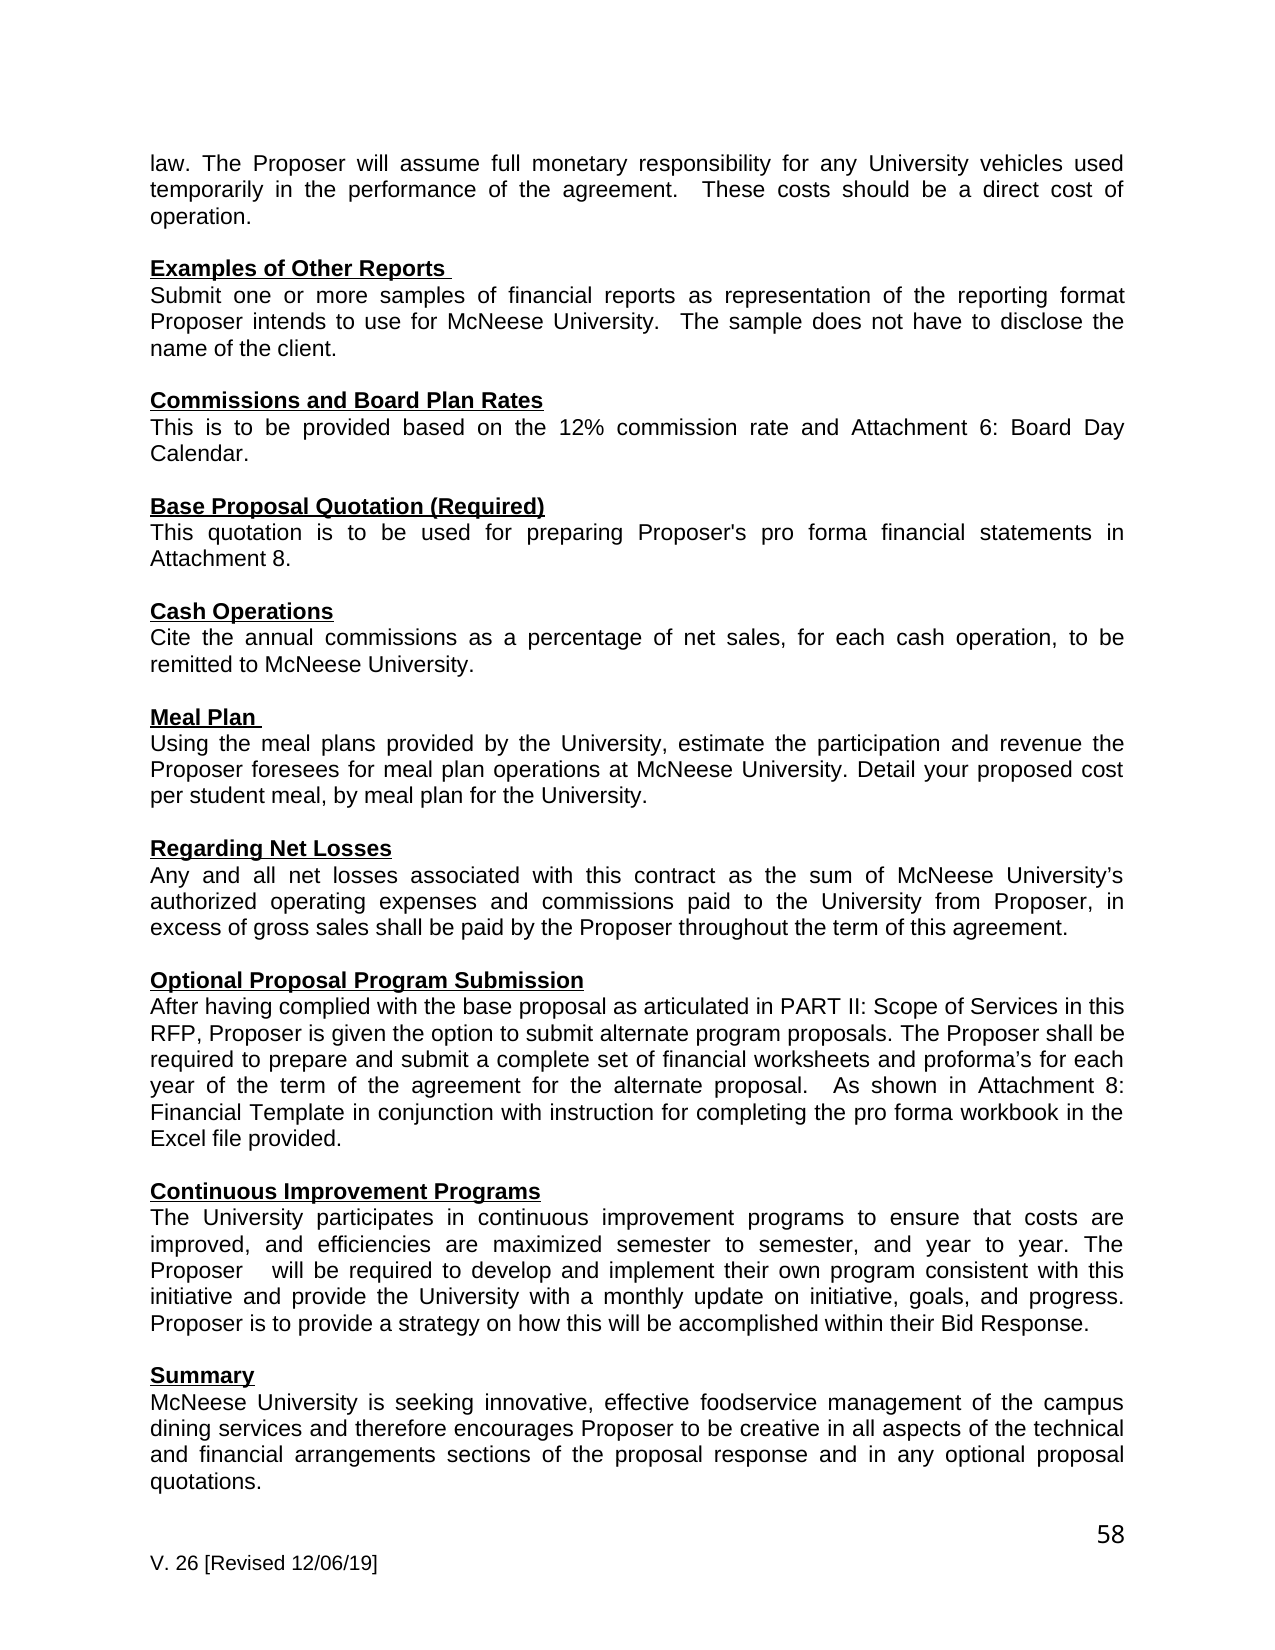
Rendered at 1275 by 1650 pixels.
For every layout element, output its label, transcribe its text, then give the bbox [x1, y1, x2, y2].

text Examples of Other Reports [150, 255, 1125, 282]
text Submit one or more samples of financial reports as representation of the reporting format Proposer intends to use for McNeese University. The sample does not have to disclose the name of the client. [150, 282, 1125, 361]
text After having complied with the base proposal as articulated in PART II: Scope of Services in this RFP, Proposer is given the option to submit alternate program proposals. The Proposer shall be required to prepare and submit a complete set of financial worksheets and proforma’s for each year of the term of the agreement for the alternate proposal. As shown in Attachment 8: Financial Template in conjunction with instruction for completing the pro forma workbook in the Excel file provided. [150, 993, 1125, 1151]
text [150, 150, 1125, 229]
text McNeese University is seeking innovative, effective foodservice management of the campus dining services and therefore encourages Proposer to be creative in all aspects of the technical and financial arrangements sections of the proposal response and in any optional proposal quotations. [150, 1389, 1125, 1494]
text Summary [150, 1362, 1125, 1389]
text Any and all net losses associated with this contract as the sum of McNeese University’s authorized operating expenses and commissions paid to the University from Proposer, in excess of gross sales shall be paid by the Proposer throughout the term of this agreement. [150, 862, 1125, 941]
text Meal Plan [150, 703, 1125, 730]
text This quotation is to be used for preparing Proposer's pro forma financial statements in Attachment 8. [150, 519, 1125, 572]
text Base Proposal Quotation (Required) [150, 493, 1125, 519]
text The University participates in continuous improvement programs to ensure that costs are improved, and efficiencies are maximized semester to semester, and year to year. The Proposer will be required to develop and implement their own program consistent with this initiative and provide the University with a monthly update on initiative, goals, and progress. Proposer is to provide a strategy on how this will be accomplished within their Bid Response. [150, 1204, 1125, 1336]
text Continuous Improvement Programs [150, 1178, 1125, 1204]
text Regarding Net Losses [150, 835, 1125, 862]
text Cite the annual commissions as a percentage of net sales, for each cash operation, to be remitted to McNeese University. [150, 624, 1125, 677]
text Optional Proposal Program Submission [150, 967, 1125, 993]
text Cash Operations [150, 598, 1125, 624]
text Using the meal plans provided by the University, estimate the participation and revenue the Proposer foresees for meal plan operations at McNeese University. Detail your proposed cost per student meal, by meal plan for the University. [150, 730, 1125, 809]
text This is to be provided based on the 12% commission rate and Attachment 6: Board Day Calendar. [150, 413, 1125, 466]
text Commissions and Board Plan Rates [150, 387, 1125, 413]
